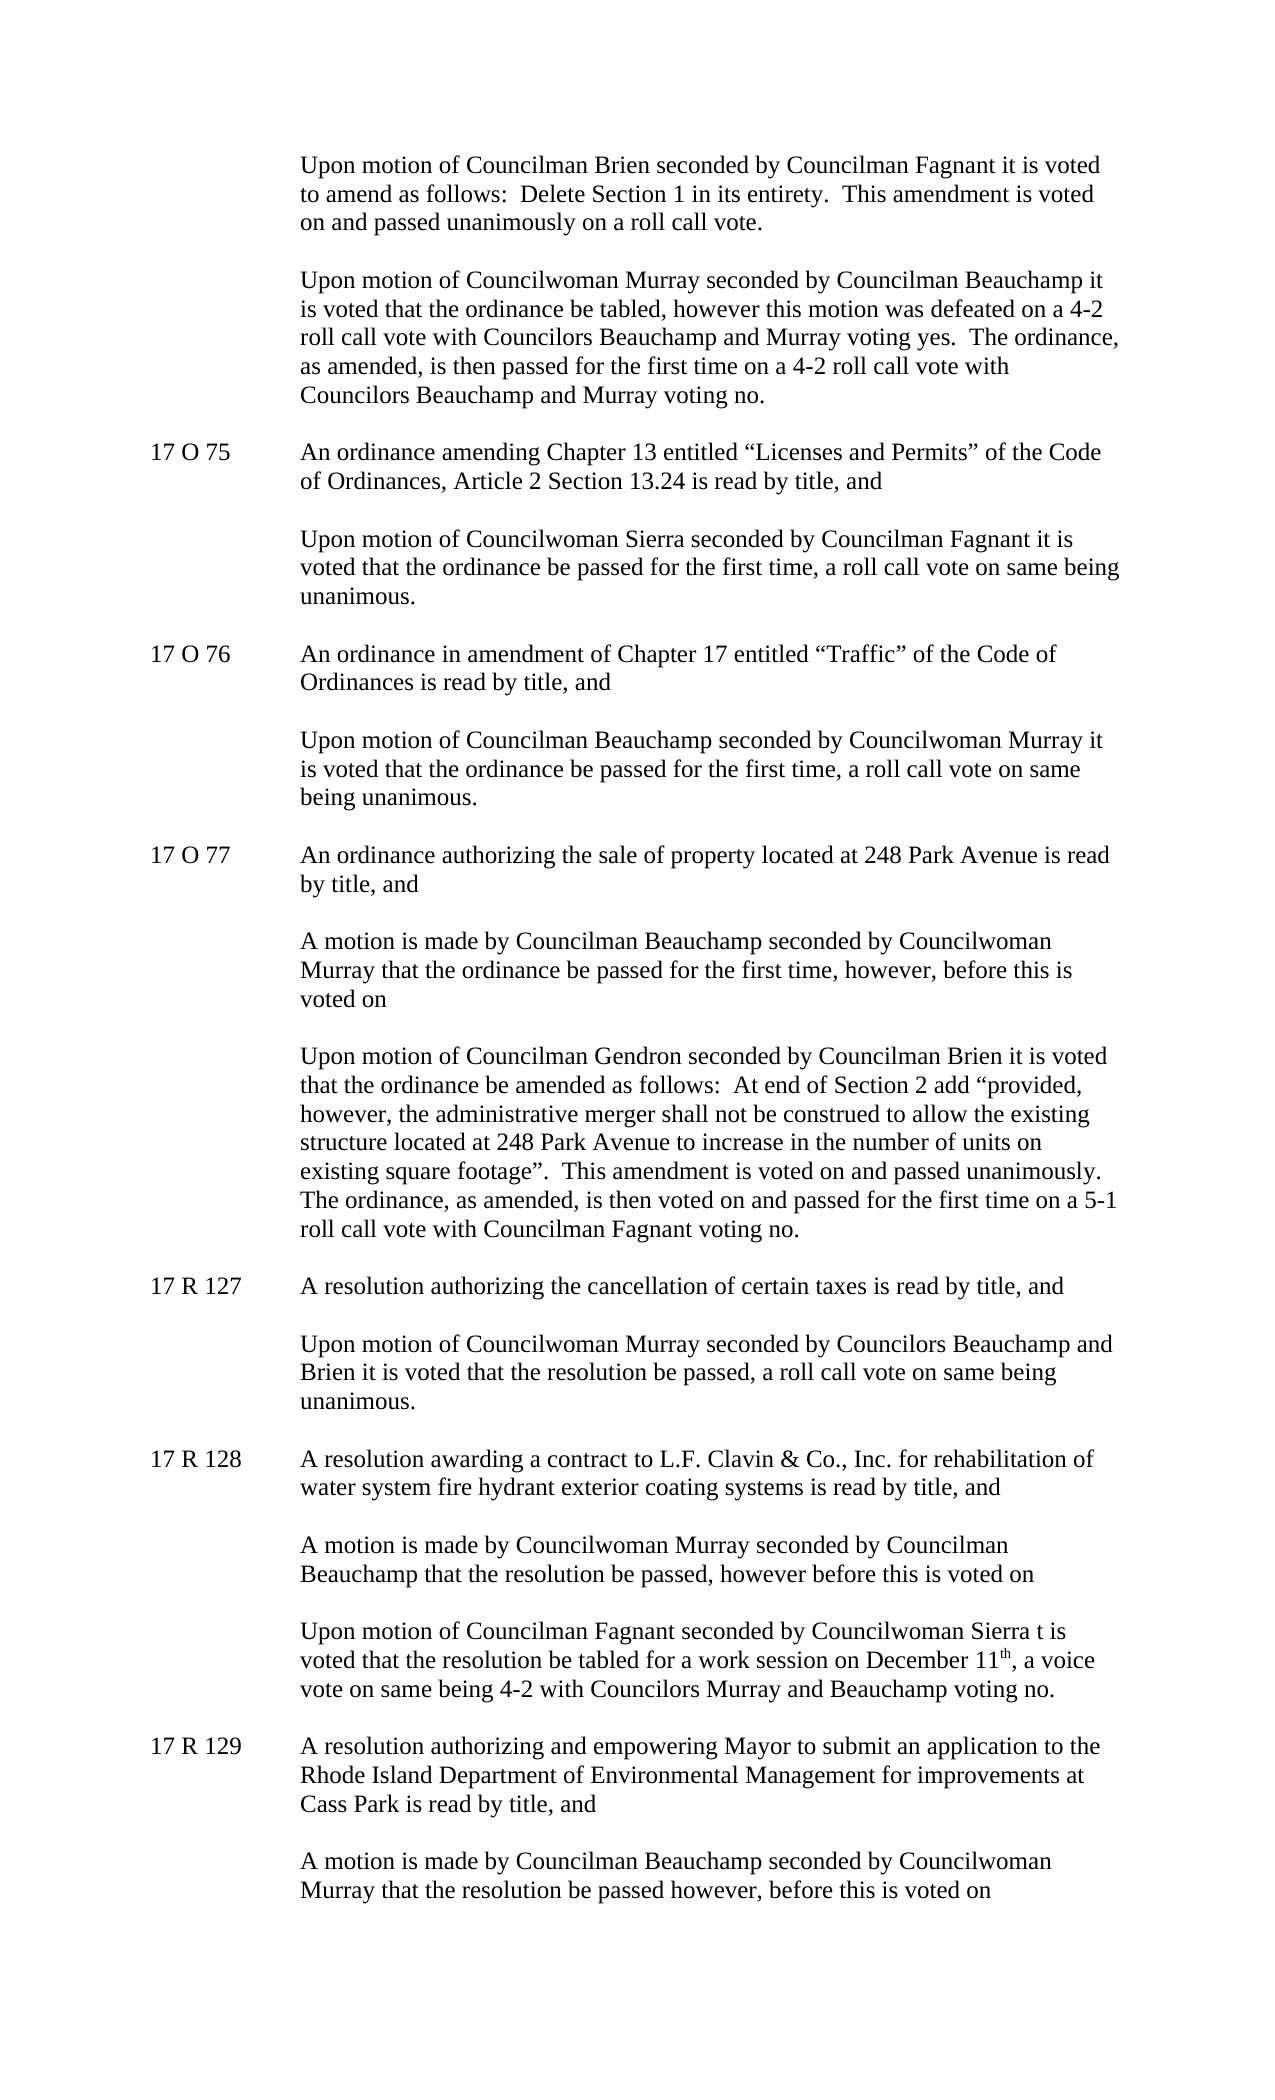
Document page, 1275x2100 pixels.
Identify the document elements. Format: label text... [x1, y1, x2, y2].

text 17 O 77 An ordinance authorizing the sale of property located at 248 Park Avenue is read by title, and [150, 840, 1125, 897]
text 17 R 127 A resolution authorizing the cancellation of certain taxes is read by title, and [150, 1271, 1125, 1300]
text 17 R 129 A resolution authorizing and empowering Mayor to submit an application to the Rhode Island Department of Environmental Management for improvements at Cass Park is read by title, and [150, 1731, 1125, 1817]
text A motion is made by Councilwoman Murray seconded by Councilman Beauchamp that the resolution be passed, however before this is voted on [150, 1530, 1125, 1587]
text Upon motion of Councilwoman Sierra seconded by Councilman Fagnant it is voted that the ordinance be passed for the first time, a roll call vote on same being unanimous. [150, 524, 1125, 610]
text 17 R 128 A resolution awarding a contract to L.F. Clavin & Co., Inc. for rehabilitation of water system fire hydrant exterior coating systems is read by title, and [150, 1444, 1125, 1501]
text 17 O 75 An ordinance amending Chapter 13 entitled “Licenses and Permits” of the Code of Ordinances, Article 2 Section 13.24 is read by title, and [150, 437, 1125, 495]
text Upon motion of Councilman Beauchamp seconded by Councilwoman Murray it is voted that the ordinance be passed for the first time, a roll call vote on same being unanimous. [150, 725, 1125, 811]
text Upon motion of Councilman Brien seconded by Councilman Fagnant it is voted to amend as follows: Delete Section 1 in its entirety. This amendment is voted on and passed unanimously on a roll call vote. [150, 150, 1125, 236]
text A motion is made by Councilman Beauchamp seconded by Councilwoman Murray that the resolution be passed however, before this is voted on [150, 1846, 1125, 1904]
text Upon motion of Councilman Gendron seconded by Councilman Brien it is voted that the ordinance be amended as follows: At end of Section 2 add “provided, however, the administrative merger shall not be construed to allow the existing structure located at 248 Park Avenue to increase in the number of units on existing square footage”. This amendment is voted on and passed unanimously. The ordinance, as amended, is then voted on and passed for the first time on a 5-1 roll call vote with Councilman Fagnant voting no. [300, 1041, 1125, 1242]
text Upon motion of Councilwoman Murray seconded by Councilors Beauchamp and Brien it is voted that the resolution be passed, a roll call vote on same being unanimous. [150, 1329, 1125, 1415]
text 17 O 76 An ordinance in amendment of Chapter 17 entitled “Traffic” of the Code of Ordinances is read by title, and [150, 639, 1125, 696]
text Upon motion of Councilwoman Murray seconded by Councilman Beauchamp it is voted that the ordinance be tabled, however this motion was defeated on a 4-2 roll call vote with Councilors Beauchamp and Murray voting yes. The ordinance, as amended, is then passed for the first time on a 4-2 roll call vote with Councilors Beauchamp and Murray voting no. [150, 265, 1125, 409]
text A motion is made by Councilman Beauchamp seconded by Councilwoman Murray that the ordinance be passed for the first time, however, before this is voted on [150, 926, 1125, 1012]
text Upon motion of Councilman Fagnant seconded by Councilwoman Sierra t is voted that the resolution be tabled for a work session on December 11th, a voice vote on same being 4-2 with Councilors Murray and Beauchamp voting no. [150, 1616, 1125, 1702]
